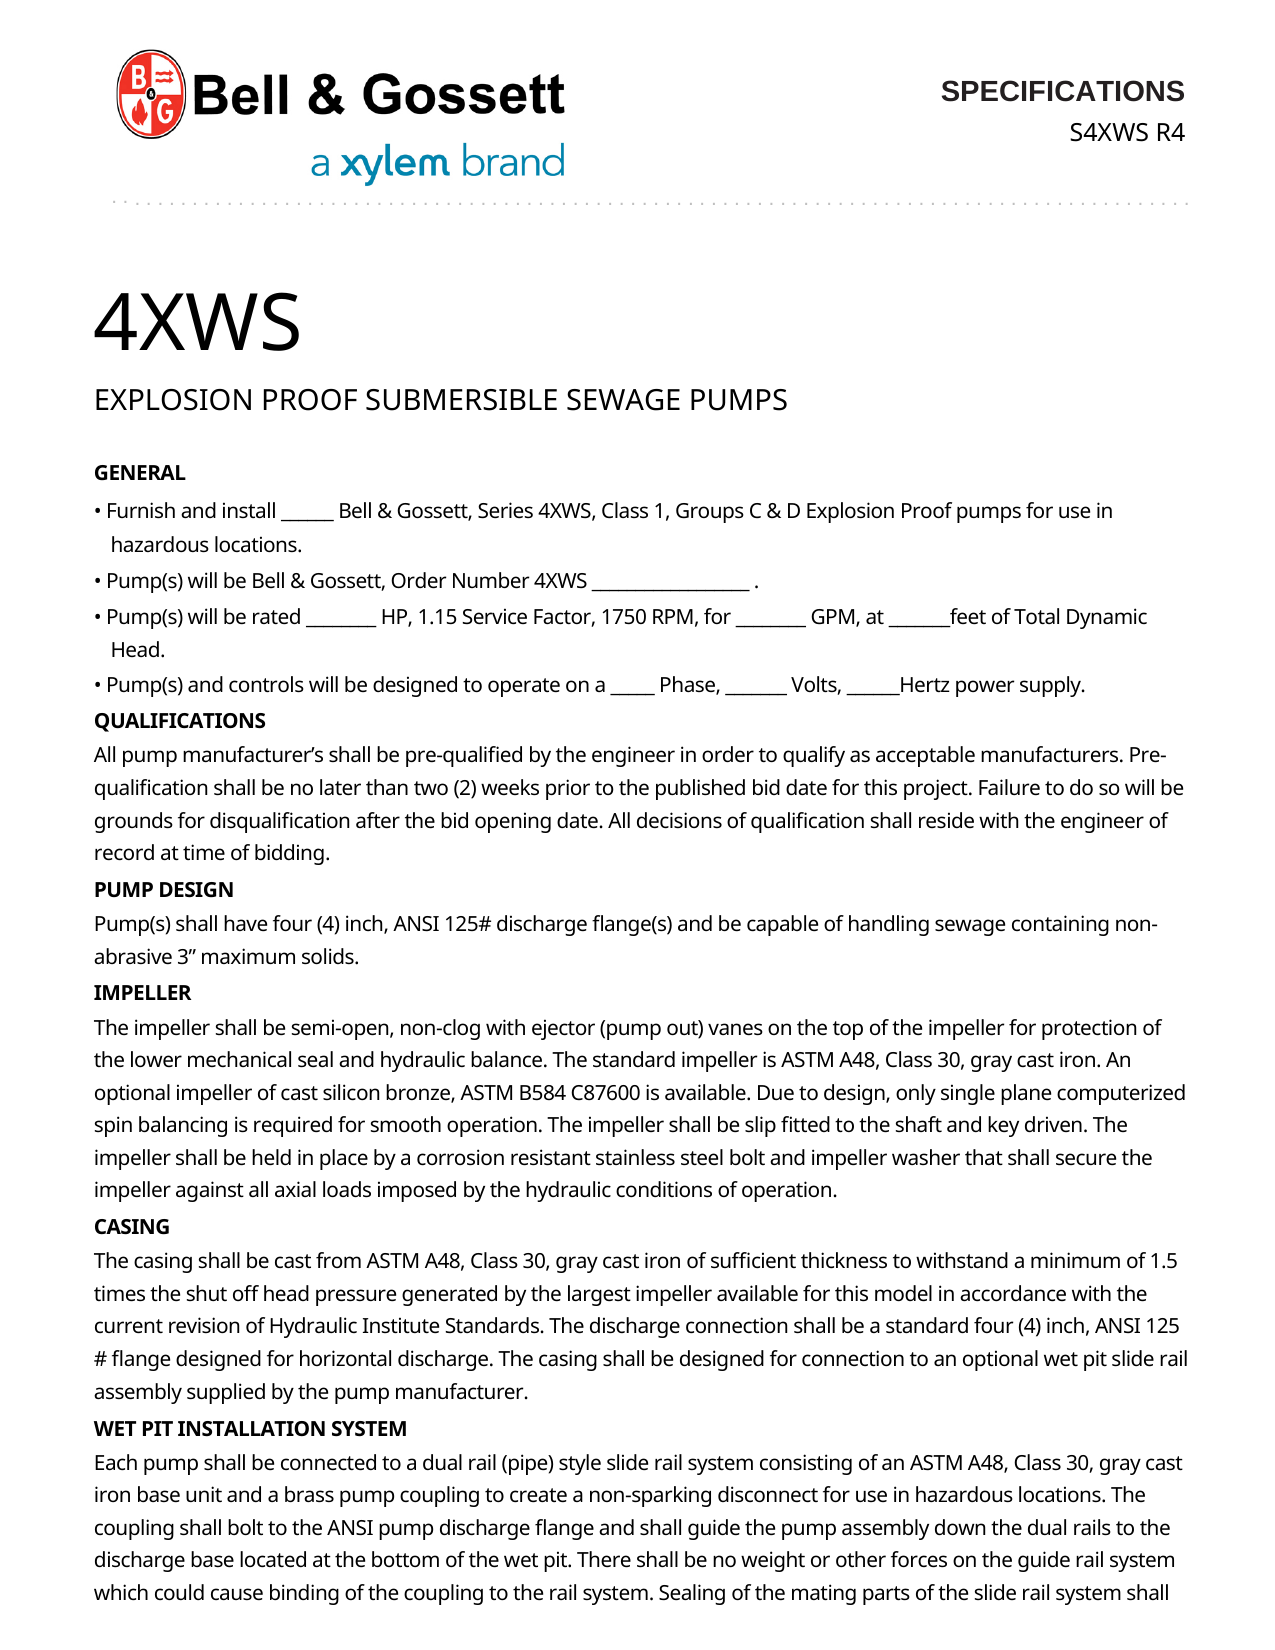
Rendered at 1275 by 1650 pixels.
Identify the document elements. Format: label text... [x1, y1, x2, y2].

text The impeller shall be semi-open, non-clog with ejector (pump out) vanes on the top of the impeller for protection of the lower mechanical seal and hydraulic balance. The standard impeller is ASTM A48, Class 30, gray cast iron. An optional impeller of cast silicon bronze, ASTM B584 C87600 is available. Due to design, only single plane computerized spin balancing is required for smooth operation. The impeller shall be slip fitted to the shaft and key driven. The impeller shall be held in place by a corrosion resistant stainless steel bolt and impeller washer that shall secure the impeller against all axial loads imposed by the hydraulic conditions of operation. [94, 1013, 1194, 1204]
text QUALIFICATIONS [94, 706, 1194, 735]
text CASING [94, 1212, 1194, 1241]
text PUMP DESIGN [94, 875, 1194, 903]
text GENERAL [94, 458, 1194, 486]
text Pump(s) shall have four (4) inch, ANSI 125# discharge flange(s) and be capable of handling sewage containing non-abrasive 3” maximum solids. [94, 909, 1194, 970]
text All pump manufacturer’s shall be pre-qualified by the engineer in order to qualify as acceptable manufacturers. Pre-qualification shall be no later than two (2) weeks prior to the published bid date for this project. Failure to do so will be grounds for disqualification after the bid opening date. All decisions of qualification shall reside with the engineer of record at time of bidding. [94, 741, 1194, 867]
text EXPLOSION PROOF Submersible Sewage Pumps [94, 379, 1194, 419]
text • Furnish and install ______ Bell & Gossett, Series 4XWS, Class 1, Groups C & D Explosion Proof pumps for use in hazardous locations. [94, 496, 1194, 558]
text IMPELLER [94, 978, 1194, 1007]
text • Pump(s) and controls will be designed to operate on a _____ Phase, _______ Volts, ______Hertz power supply. [94, 670, 1194, 698]
text The casing shall be cast from ASTM A48, Class 30, gray cast iron of sufficient thickness to withstand a minimum of 1.5 times the shut off head pressure generated by the largest impeller available for this model in accordance with the current revision of Hydraulic Institute Standards. The discharge connection shall be a standard four (4) inch, ANSI 125 # flange designed for horizontal discharge. The casing shall be designed for connection to an optional wet pit slide rail assembly supplied by the pump manufacturer. [94, 1246, 1194, 1405]
text 4XWS [94, 157, 1194, 373]
text WET PIT INSTALLATION SYSTEM [94, 1414, 1194, 1442]
text • Pump(s) will be Bell & Gossett, Order Number 4XWS __________________ . [94, 566, 1194, 595]
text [94, 1448, 1194, 1607]
text • Pump(s) will be rated ________ HP, 1.15 Service Factor, 1750 RPM, for ________ GPM, at _______feet of Total Dynamic Head. [94, 602, 1194, 663]
picture [111, 44, 582, 186]
